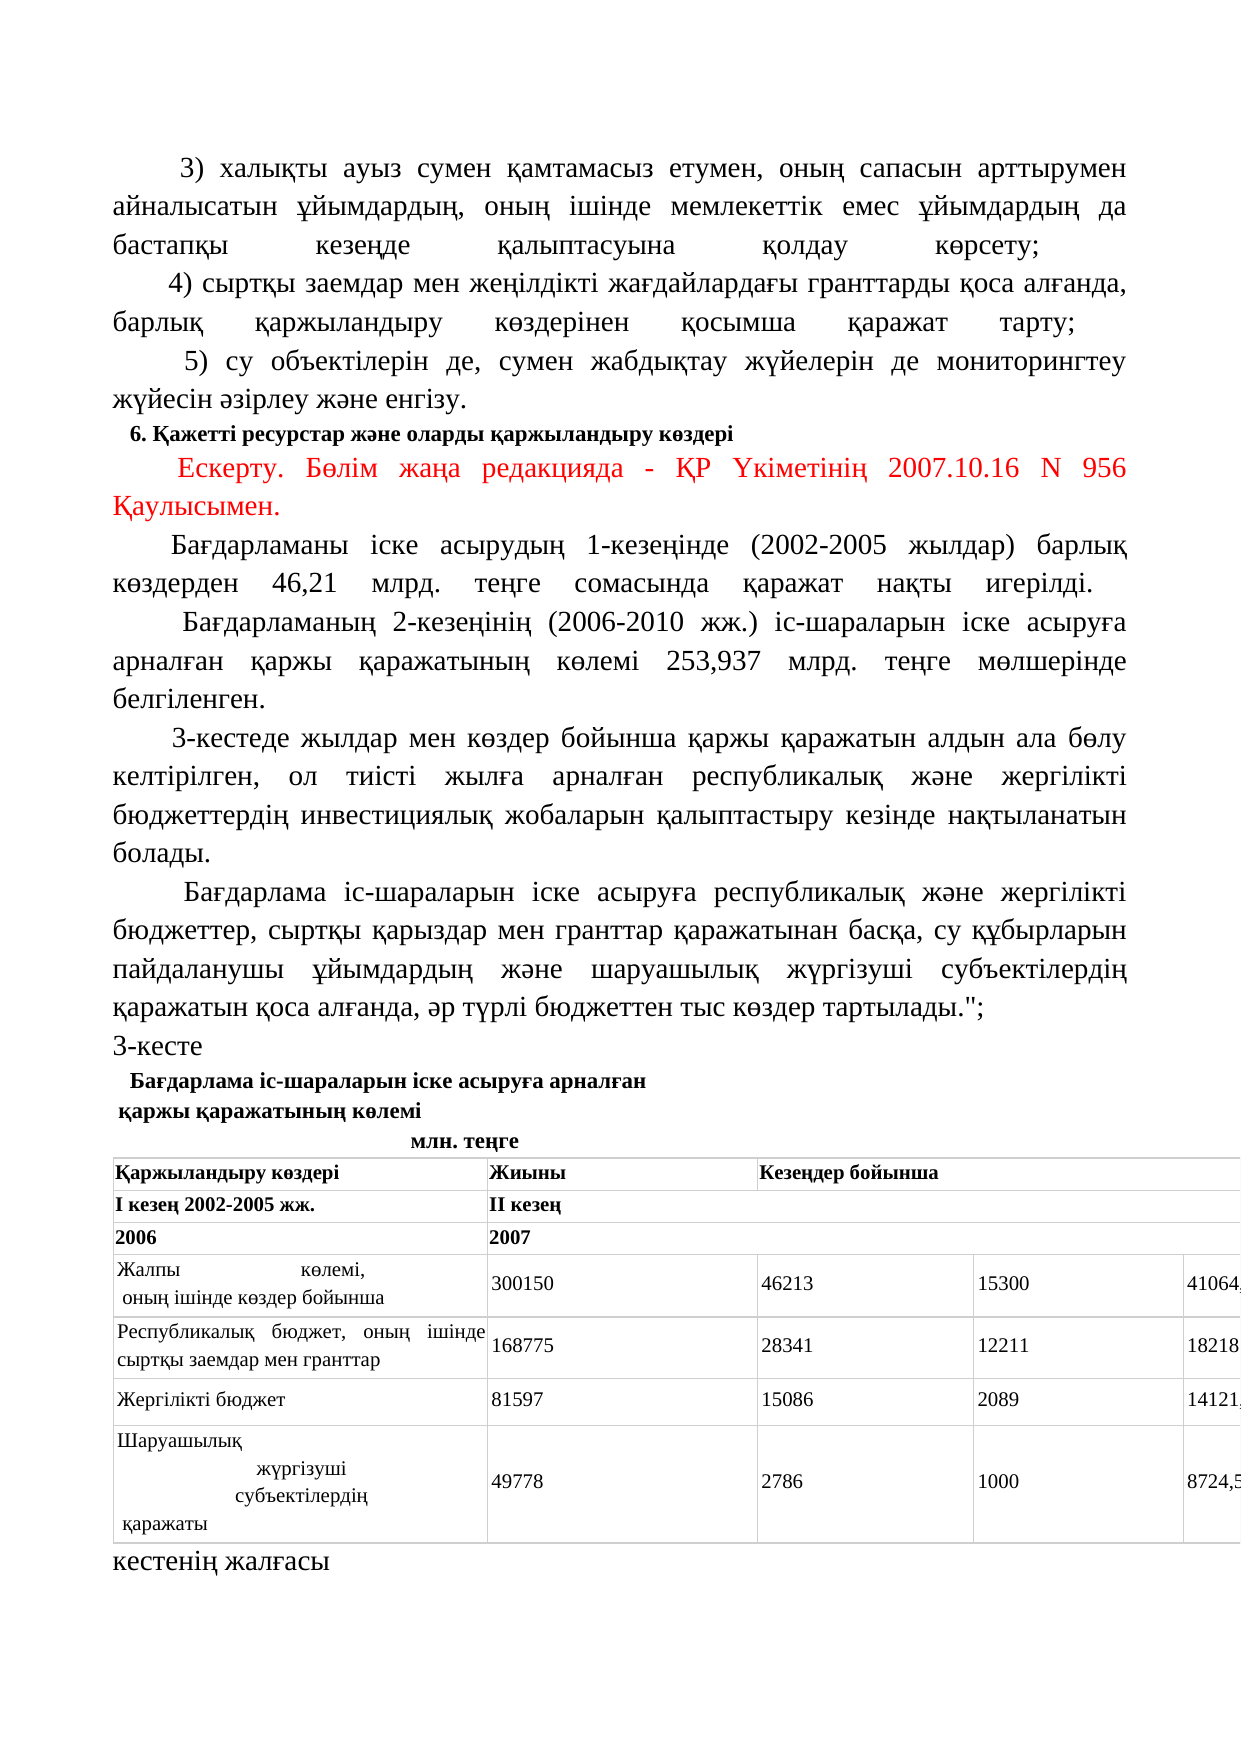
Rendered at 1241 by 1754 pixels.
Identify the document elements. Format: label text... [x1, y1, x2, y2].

table_header Қаржыландыру көздері [114, 1159, 487, 1189]
table_cell 2089 [974, 1379, 1183, 1425]
table_cell 8724,5 [1184, 1426, 1240, 1542]
table_cell 15086 [758, 1379, 973, 1425]
table_cell 46213 [758, 1255, 973, 1316]
table_cell Шаруашылық жүргізуші субъектілердің қаражаты [114, 1426, 487, 1542]
table_cell 2786 [758, 1426, 973, 1542]
text 3-кесте [112, 1028, 1128, 1062]
table_header Жиыны [488, 1159, 757, 1189]
text Ескерту. Бөлім жаңа редакцияда - ҚР Үкіметінің 2007.10.16 N 956 Қаулысымен. [112, 450, 1128, 522]
table_cell 12211 [974, 1318, 1183, 1378]
table_cell 18218 [1184, 1318, 1240, 1378]
table_cell I кезең 2002-2005 жж. [114, 1191, 487, 1222]
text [112, 150, 1128, 415]
table_cell Жалпы көлемі, оның ішінде көздер бойынша [114, 1255, 487, 1316]
table_cell Республикалық бюджет, оның ішінде сыртқы заемдар мен гранттар [114, 1318, 487, 1378]
table_cell 2007 [488, 1223, 1240, 1254]
text Бағдарлама іс-шараларын іске асыруға арналған қаржы қаражатының көлемі млн. теңге [112, 1067, 1128, 1153]
text Бағдарламаны іске асырудың 1-кезеңінде (2002-2005 жылдар) барлық көздерден 46,21 млрд. теңге сомасында қаражат нақты игерілді. Бағдарламаның 2-кезеңінің (2006-2010 жж.) іс-шараларын іске асыруға арналған қаржы қаражатының көлемі 253,937 млрд. теңге мөлшерінде белгіленген. 3-кестеде жылдар мен көздер бойынша қаржы қаражатын алдын ала бөлу келтірілген, ол тиісті жылға арналған республикалық және жергілікті бюджеттердің инвестициялық жобаларын қалыптастыру кезінде нақтыланатын болады. Бағдарлама іс-шараларын іске асыруға республикалық және жергілікті бюджеттер, сыртқы қарыздар мен гранттар қаражатынан басқа, су құбырларын пайдаланушы ұйымдардың және шаруашылық жүргізуші субъектілердің қаражатын қоса алғанда, әр түрлі бюджеттен тыс көздер тартылады."; [112, 527, 1128, 1023]
table_cell 15300 [974, 1255, 1183, 1316]
table_cell 1000 [974, 1426, 1183, 1542]
table_cell 28341 [758, 1318, 973, 1378]
table_cell Жергілікті бюджет [114, 1379, 487, 1425]
table_cell 2006 [114, 1223, 487, 1254]
table_cell 300150 [488, 1255, 757, 1316]
table_cell 14121,8 [1184, 1379, 1240, 1425]
table_header Кезеңдер бойынша [758, 1159, 1240, 1189]
table_cell 168775 [488, 1318, 757, 1378]
table_cell 49778 [488, 1426, 757, 1542]
text кестенің жалғасы [112, 1543, 1128, 1577]
table_cell ІІ кезең [488, 1191, 1240, 1222]
table_cell 81597 [488, 1379, 757, 1425]
table_cell 41064,3 [1184, 1255, 1240, 1316]
text 6. Қажетті ресурстар және оларды қаржыландыру көздері [112, 420, 1128, 446]
